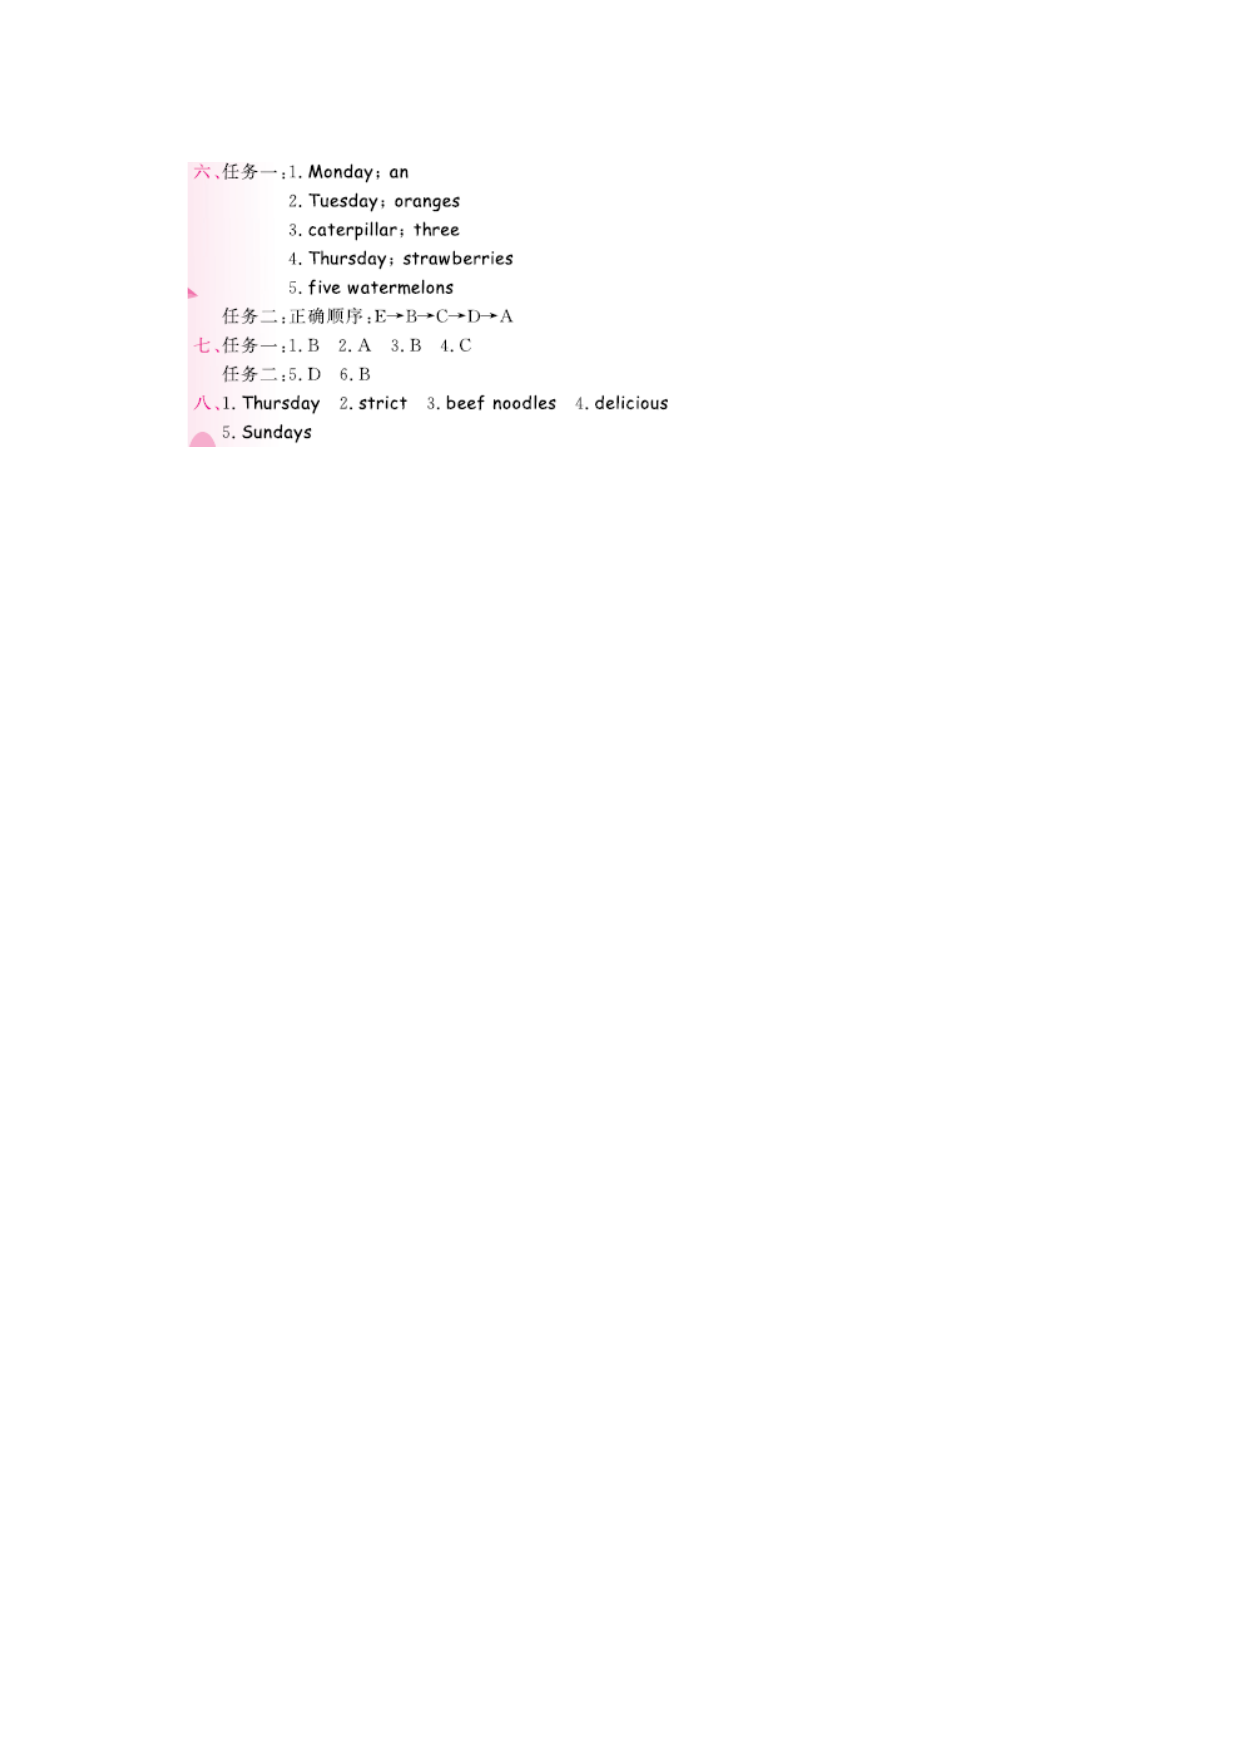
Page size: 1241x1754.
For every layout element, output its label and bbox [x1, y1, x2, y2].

picture [187, 162, 723, 447]
